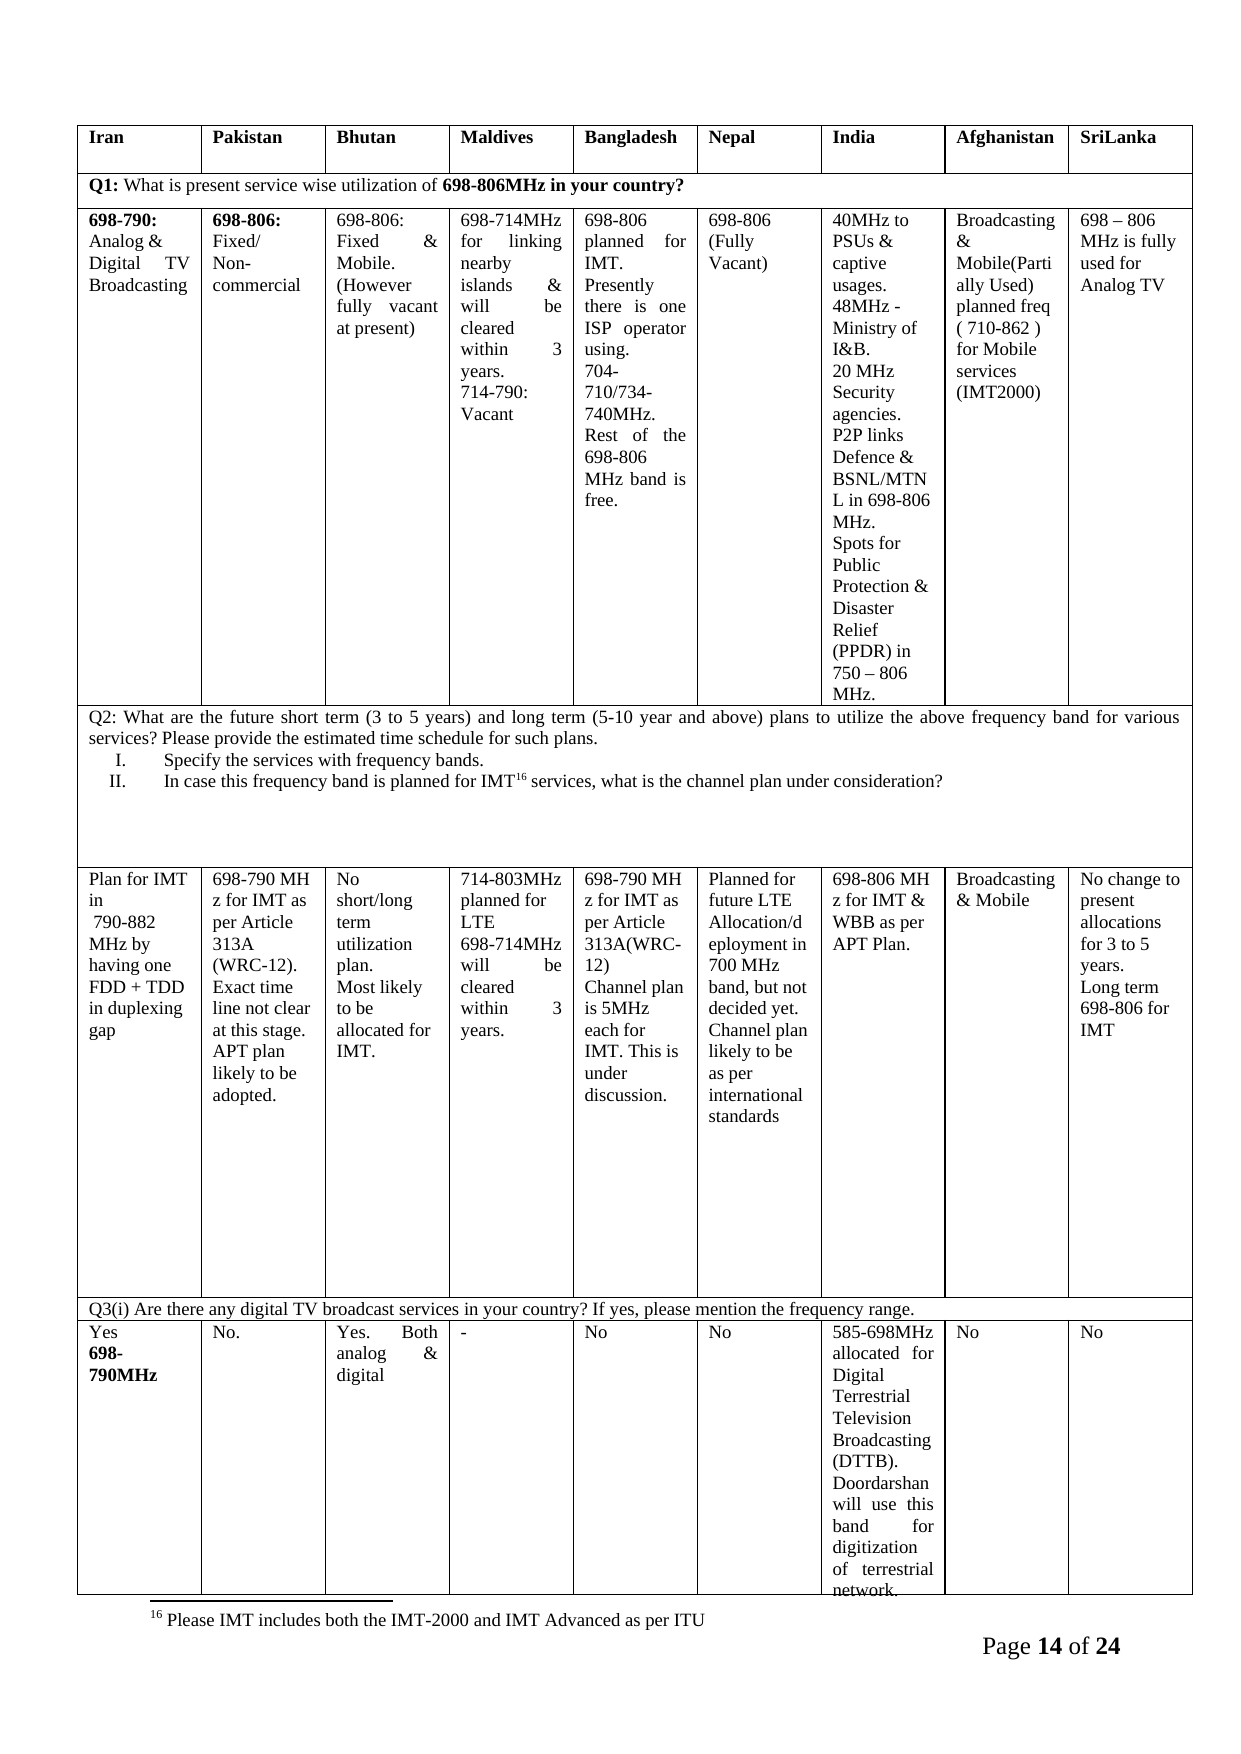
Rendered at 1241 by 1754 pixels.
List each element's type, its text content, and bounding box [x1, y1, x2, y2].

table_cell No. [202, 1321, 325, 1594]
table_cell No short/long term utilization plan. Most likely to be allocated for IMT. [326, 868, 449, 1297]
table_cell 40MHz to PSUs & captive usages. 48MHz - Ministry of I&B. 20 MHz Security agencies. P2P links Defence & BSNL/MTNL in 698-806 MHz. Spots for Public Protection & Disaster Relief (PPDR) in 750 – 806 MHz. [822, 209, 944, 705]
table_cell 698 – 806 MHz is fully used for Analog TV [1069, 209, 1192, 705]
table_header SriLanka [1069, 126, 1192, 173]
table_cell Plan for IMT in 790-882 MHz by having one FDD + TDD in duplexing gap [78, 868, 201, 1297]
table_header Pakistan [202, 126, 325, 173]
table_cell 698-790 MHz for IMT as per Article 313A (WRC-12). Exact time line not clear at this stage. APT plan likely to be adopted. [202, 868, 325, 1297]
table_header Bhutan [326, 126, 449, 173]
table_cell No [946, 1321, 1068, 1594]
table_header Bangladesh [574, 126, 697, 173]
table_cell Yes. Both analog & digital [326, 1321, 449, 1594]
table_cell Q1: What is present service wise utilization of 698-806MHz in your country? [78, 174, 1192, 208]
table_cell Yes 698-790MHz [78, 1321, 201, 1594]
table_cell 698-790: Analog & Digital TV Broadcasting [78, 209, 201, 705]
table_cell No [574, 1321, 697, 1594]
table_cell 714-803MHz planned for LTE 698-714MHz will be cleared within 3 years. [450, 868, 573, 1297]
table_cell No [1069, 1321, 1192, 1594]
table_cell 585-698MHz allocated for Digital Terrestrial Television Broadcasting (DTTB). Doordarshan will use this band for digitization of terrestrial network. [822, 1321, 944, 1594]
table_header India [822, 126, 944, 173]
table_header Iran [78, 126, 201, 173]
table_cell Broadcasting & Mobile [946, 868, 1068, 1297]
table_cell - [450, 1321, 573, 1594]
table_cell 698-806: Fixed & Mobile. (However fully vacant at present) [326, 209, 449, 705]
table_cell 698-806 (Fully Vacant) [698, 209, 821, 705]
table_cell Q2: What are the future short term (3 to 5 years) and long term (5-10 year and above) plans to utilize the above frequency band for various services? Please provide the estimated time schedule for such plans. Specify the services with frequency bands. In case this frequency band is planned for IMT services, what is the channel plan under consideration? [78, 706, 1192, 867]
table_cell Planned for future LTE Allocation/deployment in 700 MHz band, but not decided yet. Channel plan likely to be as per international standards [698, 868, 821, 1297]
table_cell 698-806 MHz for IMT & WBB as per APT Plan. [822, 868, 944, 1297]
table_cell No [698, 1321, 821, 1594]
table_cell 698-806 planned for IMT. Presently there is one ISP operator using. 704-710/734-740MHz. Rest of the 698-806 MHz band is free. [574, 209, 697, 705]
table_cell No change to present allocations for 3 to 5 years. Long term 698-806 for IMT [1069, 868, 1192, 1297]
table_cell 698-806: Fixed/ Non-commercial [202, 209, 325, 705]
table_cell 698-790 MHz for IMT as per Article 313A(WRC-12) Channel plan is 5MHz each for IMT. This is under discussion. [574, 868, 697, 1297]
table_header Maldives [450, 126, 573, 173]
table_header Nepal [698, 126, 821, 173]
table_cell 698-714MHz for linking nearby islands & will be cleared within 3 years. 714-790: Vacant [450, 209, 573, 705]
table_cell Broadcasting & Mobile(Partially Used) planned freq ( 710-862 ) for Mobile services (IMT2000) [946, 209, 1068, 705]
table_header Afghanistan [946, 126, 1068, 173]
table_cell Q3(i) Are there any digital TV broadcast services in your country? If yes, please mention the frequency range. [78, 1298, 1192, 1319]
